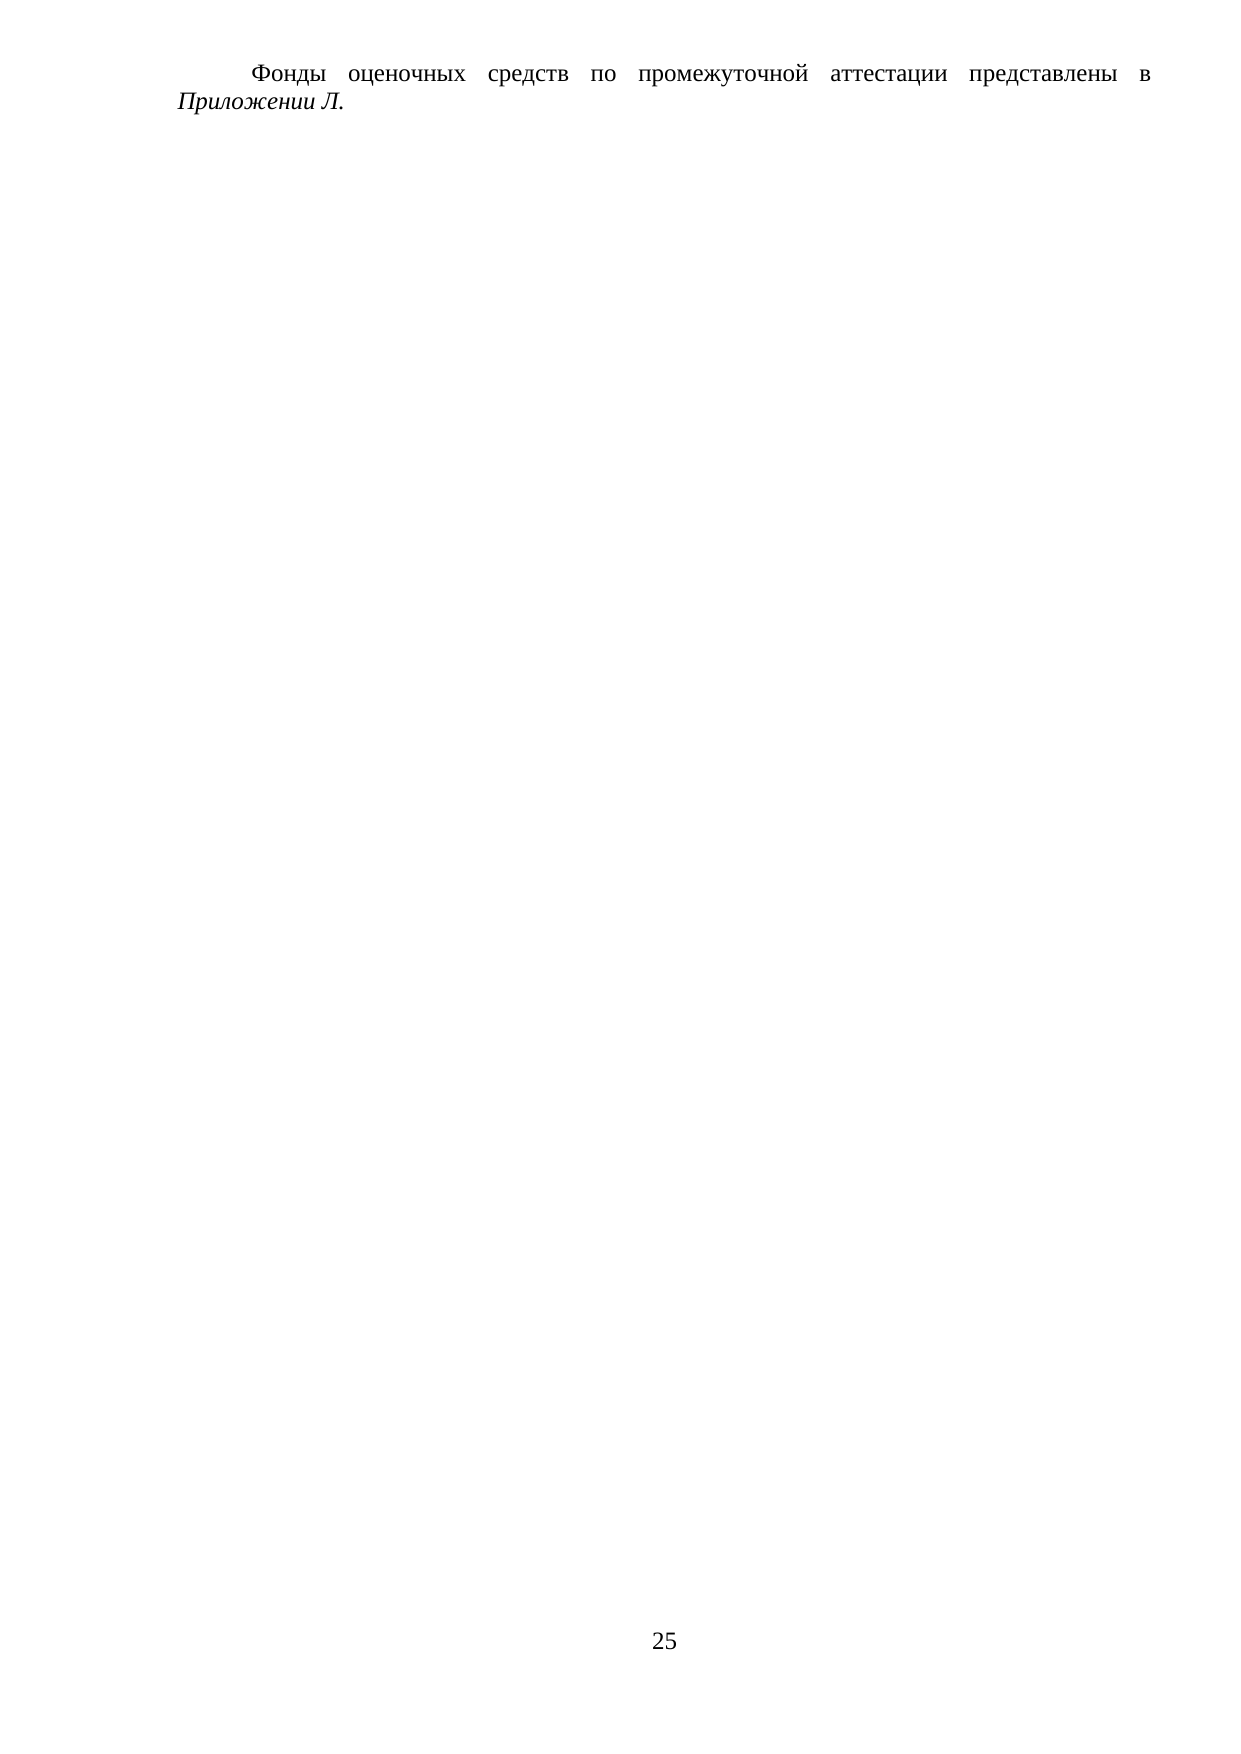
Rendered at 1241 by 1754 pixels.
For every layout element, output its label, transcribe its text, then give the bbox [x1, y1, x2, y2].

text Фонды оценочных средств по промежуточной аттестации представлены в Приложении Л. [177, 59, 1152, 115]
